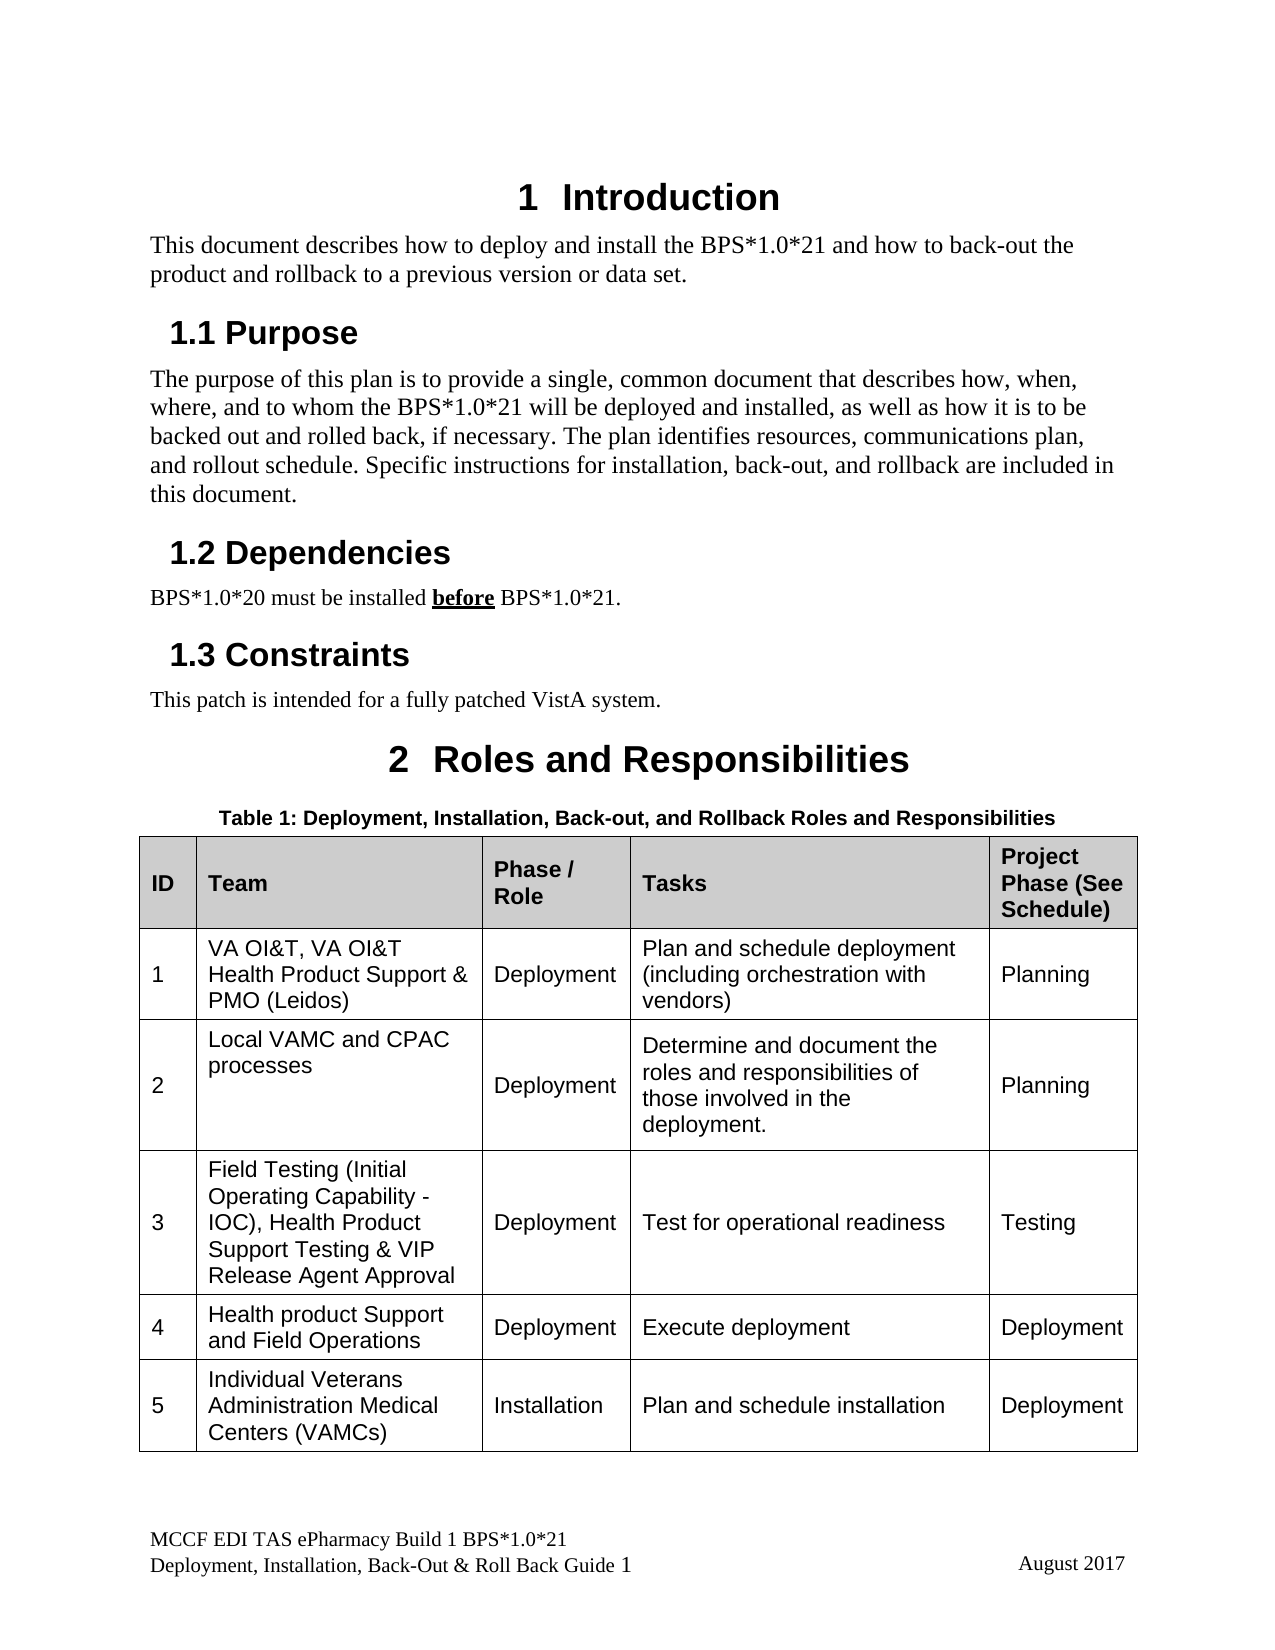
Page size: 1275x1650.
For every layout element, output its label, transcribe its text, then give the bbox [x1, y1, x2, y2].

table_cell Deployment [483, 929, 630, 1019]
table_header Tasks [631, 837, 989, 928]
table_cell Deployment [990, 1295, 1137, 1359]
table_cell Installation [483, 1360, 630, 1451]
table_cell 1 [140, 929, 196, 1019]
table_cell Deployment [483, 1151, 630, 1294]
text This document describes how to deploy and install the BPS*1.0*21 and how to back-out the product and rollback to a previous version or data set. [150, 230, 1076, 288]
table_cell Planning [990, 929, 1137, 1019]
table_cell 4 [140, 1295, 196, 1359]
table_cell Execute deployment [631, 1295, 989, 1359]
table_cell Planning [990, 1020, 1137, 1149]
subtitle Purpose [169, 313, 1148, 351]
subtitle Dependencies [169, 533, 1148, 571]
table_header Team [197, 837, 482, 928]
table_header Phase / Role [483, 837, 630, 928]
text The purpose of this plan is to provide a single, common document that describes how, when, where, and to whom the BPS*1.0*21 will be deployed and installed, as well as how it is to be backed out and rolled back, if necessary. The plan identifies resources, communications plan, and rollout schedule. Specific instructions for installation, back-out, and rollback are included in this document. [150, 364, 1116, 507]
subtitle Introduction [150, 175, 1148, 218]
table_cell Deployment [483, 1295, 630, 1359]
table_cell VA OI&T, VA OI&T Health Product Support & PMO (Leidos) [197, 929, 482, 1019]
table_header Project Phase (See Schedule) [990, 837, 1137, 928]
text This patch is intended for a fully patched VistA system. [150, 686, 1148, 712]
subtitle Constraints [169, 635, 1148, 673]
table_cell Deployment [990, 1360, 1137, 1451]
subtitle Roles and Responsibilities [150, 737, 1148, 781]
table_header ID [140, 837, 196, 928]
table_cell Field Testing (Initial Operating Capability - IOC), Health Product Support Testing & VIP Release Agent Approval [197, 1151, 482, 1294]
table_cell Health product Support and Field Operations [197, 1295, 482, 1359]
table_cell Plan and schedule installation [631, 1360, 989, 1451]
text Table 1: Deployment, Installation, Back-out, and Rollback Roles and Responsibilities [218, 806, 1148, 829]
table_cell 5 [140, 1360, 196, 1451]
table_cell 3 [140, 1151, 196, 1294]
table_cell 2 [140, 1020, 196, 1149]
text BPS*1.0*20 must be installed before BPS*1.0*21. [150, 583, 1148, 610]
table_cell Determine and document the roles and responsibilities of those involved in the deployment. [631, 1020, 989, 1149]
table_cell Local VAMC and CPAC processes [197, 1020, 482, 1149]
table_cell Testing [990, 1151, 1137, 1294]
table_cell Deployment [483, 1020, 630, 1149]
table_cell Test for operational readiness [631, 1151, 989, 1294]
table_cell Individual Veterans Administration Medical Centers (VAMCs) [197, 1360, 482, 1451]
table_cell Plan and schedule deployment (including orchestration with vendors) [631, 929, 989, 1019]
